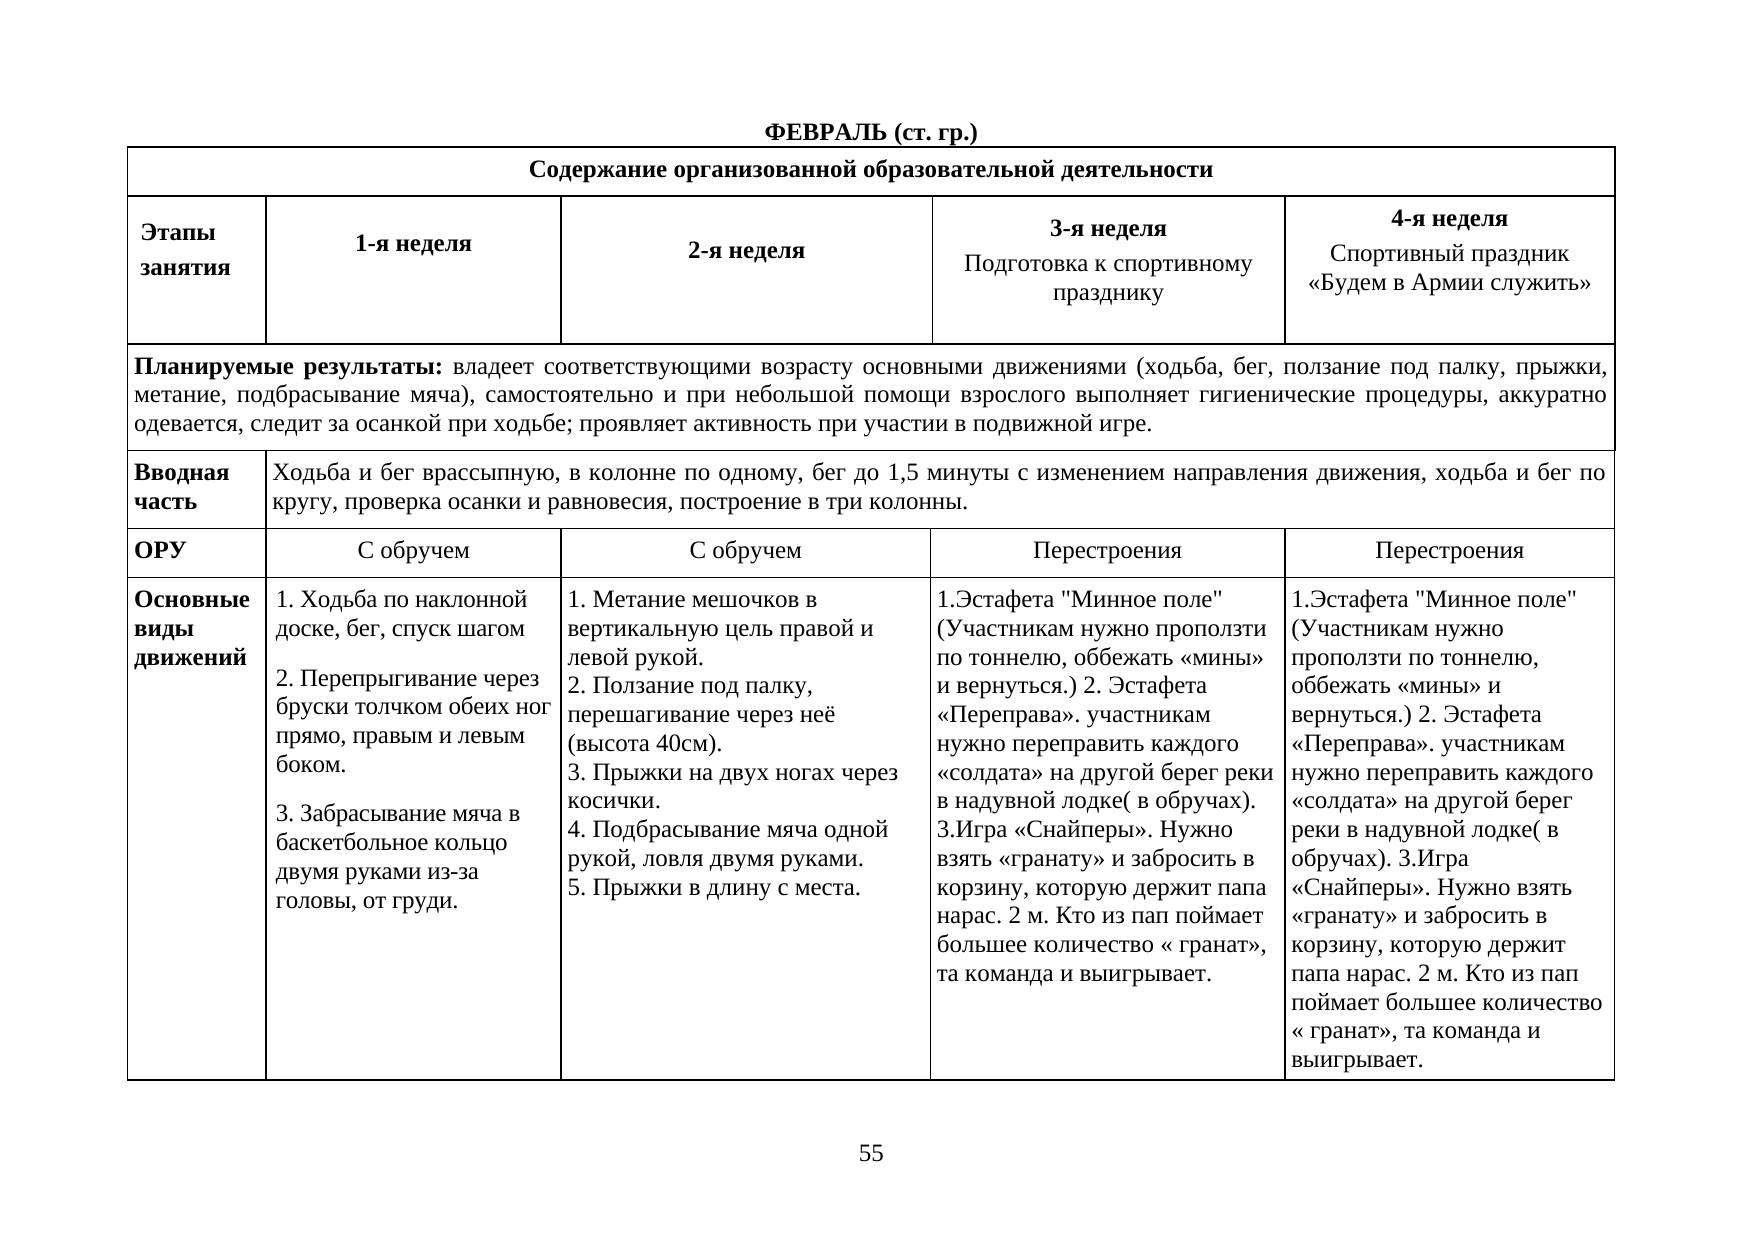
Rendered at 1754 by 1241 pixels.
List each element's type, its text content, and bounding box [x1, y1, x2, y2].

table_cell Перестроения [931, 529, 1284, 576]
table_cell 1. Ходьба по наклонной доске, бег, спуск шагом 2. Перепрыгивание через бруски толчком обеих ног прямо, правым и левым боком. 3. Забрасывание мяча в баскетбольное кольцо двумя руками из-за головы, от груди. [267, 578, 560, 1079]
table_cell С обручем [562, 529, 930, 576]
table_header Содержание организованной образовательной деятельности [128, 148, 1614, 195]
table_cell Основные виды движений [128, 578, 265, 1079]
table_cell 1.Эстафета "Минное поле" (Участникам нужно проползти по тоннелю, оббежать «мины» и вернуться.) 2. Эстафета «Переправа». участникам нужно переправить каждого «солдата» на другой берег реки в надувной лодке( в обручах). 3.Игра «Снайперы». Нужно взять «гранату» и забросить в корзину, которую держит папа нарас. 2 м. Кто из пап поймает большее количество « гранат», та команда и выигрывает. [1286, 578, 1614, 1079]
table_cell 2-я неделя [562, 197, 932, 343]
table_cell Вводная часть [128, 451, 265, 527]
table_cell ОРУ [128, 529, 265, 576]
table_cell Перестроения [1286, 529, 1614, 576]
table_cell 1.Эстафета "Минное поле" (Участникам нужно проползти по тоннелю, оббежать «мины» и вернуться.) 2. Эстафета «Переправа». участникам нужно переправить каждого «солдата» на другой берег реки в надувной лодке( в обручах). 3.Игра «Снайперы». Нужно взять «гранату» и забросить в корзину, которую держит папа нарас. 2 м. Кто из пап поймает большее количество « гранат», та команда и выигрывает. [931, 578, 1284, 1079]
table_cell Этапы занятия [128, 197, 265, 343]
table_cell Планируемые результаты: владеет соответствующими возрасту основными движениями (ходьба, бег, ползание под палку, прыжки, метание, подбрасывание мяча), самостоятельно и при небольшой помощи взрослого выполняет гигиенические процедуры, аккуратно одевается, следит за осанкой при ходьбе; проявляет активность при участии в подвижной игре. [128, 345, 1614, 449]
table_cell 1. Метание мешочков в вертикальную цель правой и левой рукой. 2. Ползание под палку, перешагивание через неё (высота 40см). 3. Прыжки на двух ногах через косички. 4. Подбрасывание мяча одной рукой, ловля двумя руками. 5. Прыжки в длину с места. [562, 578, 930, 1079]
table_cell Ходьба и бег врассыпную, в колонне по одному, бег до 1,5 минуты с изменением направления движения, ходьба и бег по кругу, проверка осанки и равновесия, построение в три колонны. [267, 451, 1614, 527]
table_cell 1-я неделя [267, 197, 560, 343]
text ФЕВРАЛЬ (ст. гр.) [89, 117, 1654, 146]
table_cell 3-я неделя Подготовка к спортивному празднику [933, 197, 1284, 343]
table_cell С обручем [267, 529, 560, 576]
table_cell 4-я неделя Спортивный праздник «Будем в Армии служить» [1286, 197, 1614, 343]
